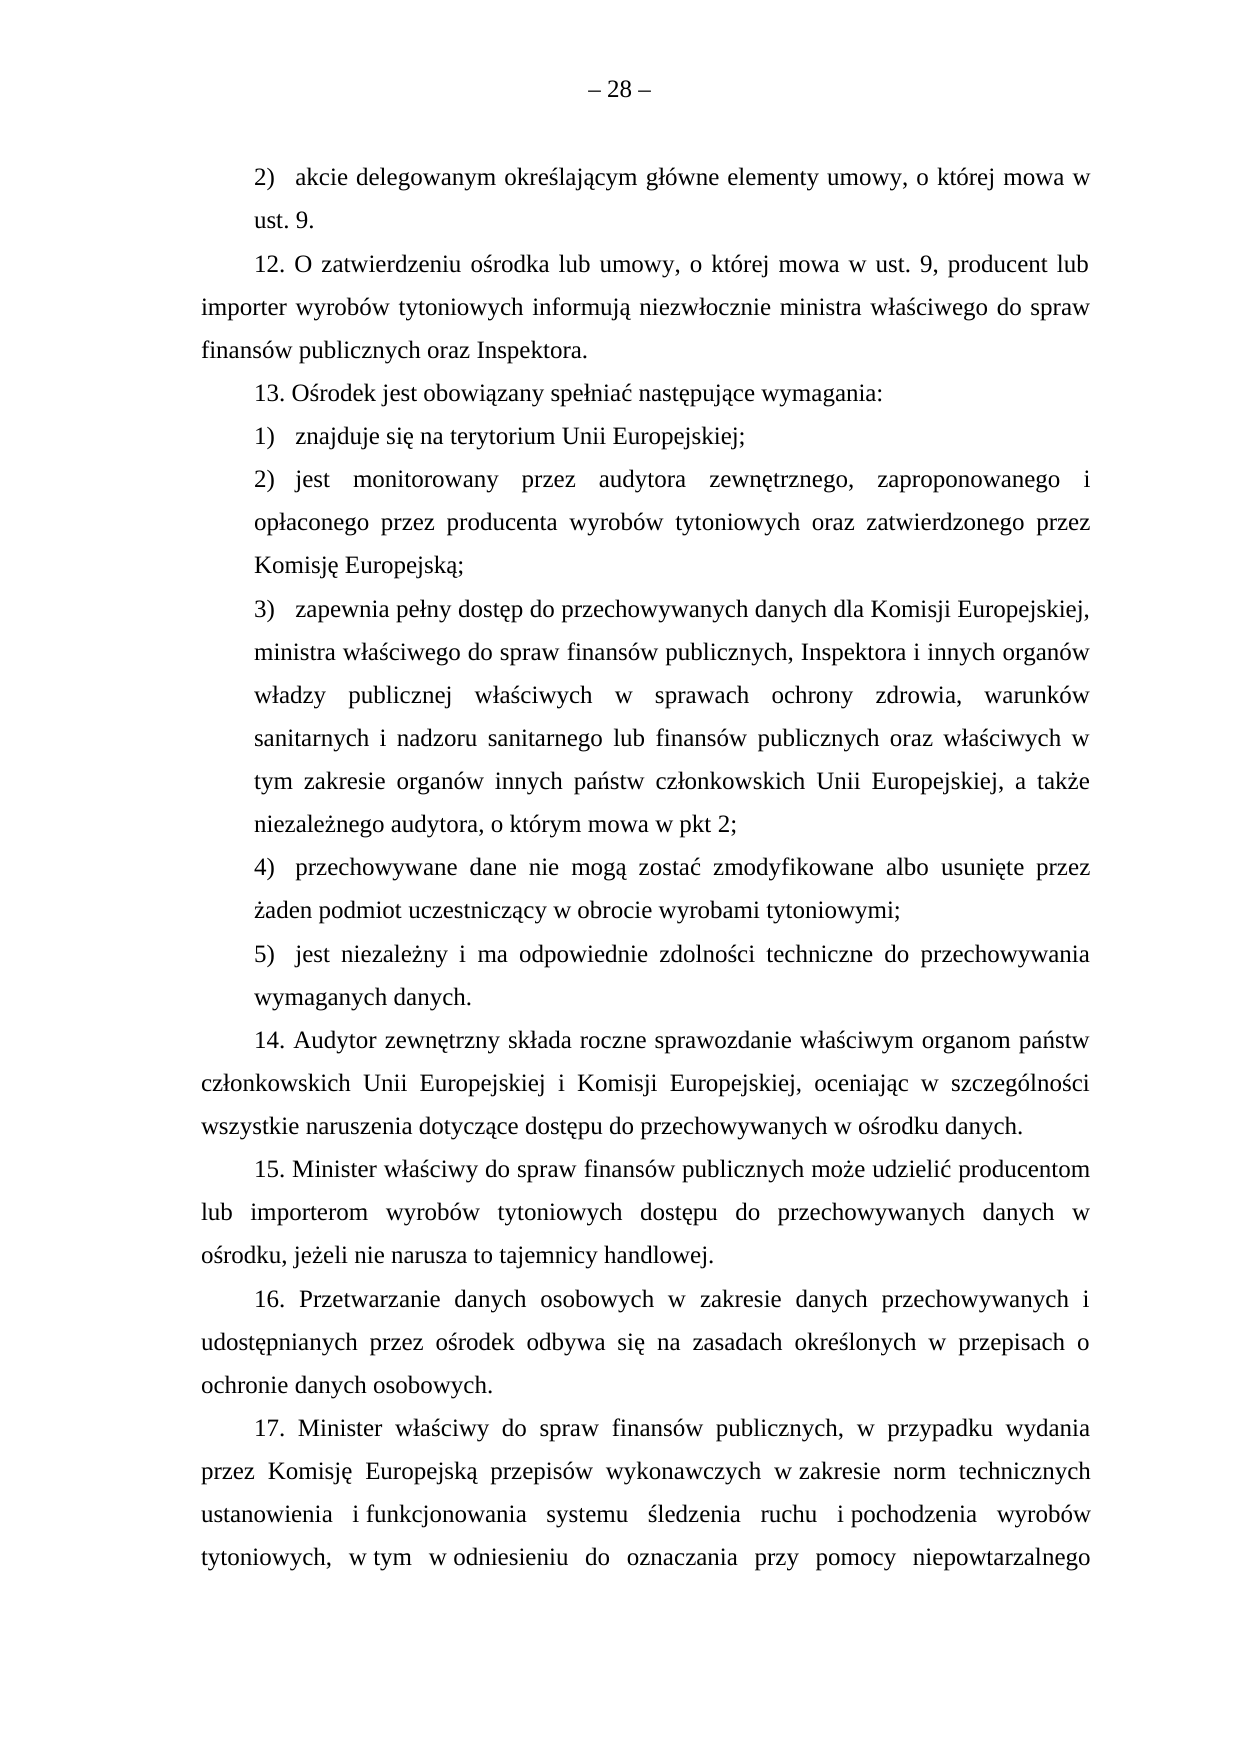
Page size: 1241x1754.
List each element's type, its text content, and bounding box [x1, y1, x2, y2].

text 1) znajduje się na terytorium Unii Europejskiej; [254, 421, 1091, 450]
text 13. Ośrodek jest obowiązany spełniać następujące wymagania: [201, 378, 1091, 407]
text 14. Audytor zewnętrzny składa roczne sprawozdanie właściwym organom państw członkowskich Unii Europejskiej i Komisji Europejskiej, oceniając w szczególności wszystkie naruszenia dotyczące dostępu do przechowywanych w ośrodku danych. [201, 1025, 1091, 1140]
text 16. Przetwarzanie danych osobowych w zakresie danych przechowywanych i udostępnianych przez ośrodek odbywa się na zasadach określonych w przepisach o ochronie danych osobowych. [201, 1284, 1091, 1399]
text 15. Minister właściwy do spraw finansów publicznych może udzielić producentom lub importerom wyrobów tytoniowych dostępu do przechowywanych danych w ośrodku, jeżeli nie narusza to tajemnicy handlowej. [201, 1154, 1091, 1269]
text 3) zapewnia pełny dostęp do przechowywanych danych dla Komisji Europejskiej, ministra właściwego do spraw finansów publicznych, Inspektora i innych organów władzy publicznej właściwych w sprawach ochrony zdrowia, warunków sanitarnych i nadzoru sanitarnego lub finansów publicznych oraz właściwych w tym zakresie organów innych państw członkowskich Unii Europejskiej, a także niezależnego audytora, o którym mowa w pkt 2; [254, 594, 1091, 838]
text 12. O zatwierdzeniu ośrodka lub umowy, o której mowa w ust. 9, producent lub importer wyrobów tytoniowych informują niezwłocznie ministra właściwego do spraw finansów publicznych oraz Inspektora. [201, 249, 1091, 364]
text 2) akcie delegowanym określającym główne elementy umowy, o której mowa w ust. 9. [254, 162, 1091, 234]
text 2) jest monitorowany przez audytora zewnętrznego, zaproponowanego i opłaconego przez producenta wyrobów tytoniowych oraz zatwierdzonego przez Komisję Europejską; [254, 464, 1091, 579]
text 5) jest niezależny i ma odpowiednie zdolności techniczne do przechowywania wymaganych danych. [254, 939, 1091, 1011]
text 4) przechowywane dane nie mogą zostać zmodyfikowane albo usunięte przez żaden podmiot uczestniczący w obrocie wyrobami tytoniowymi; [254, 852, 1091, 924]
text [201, 1413, 1091, 1571]
